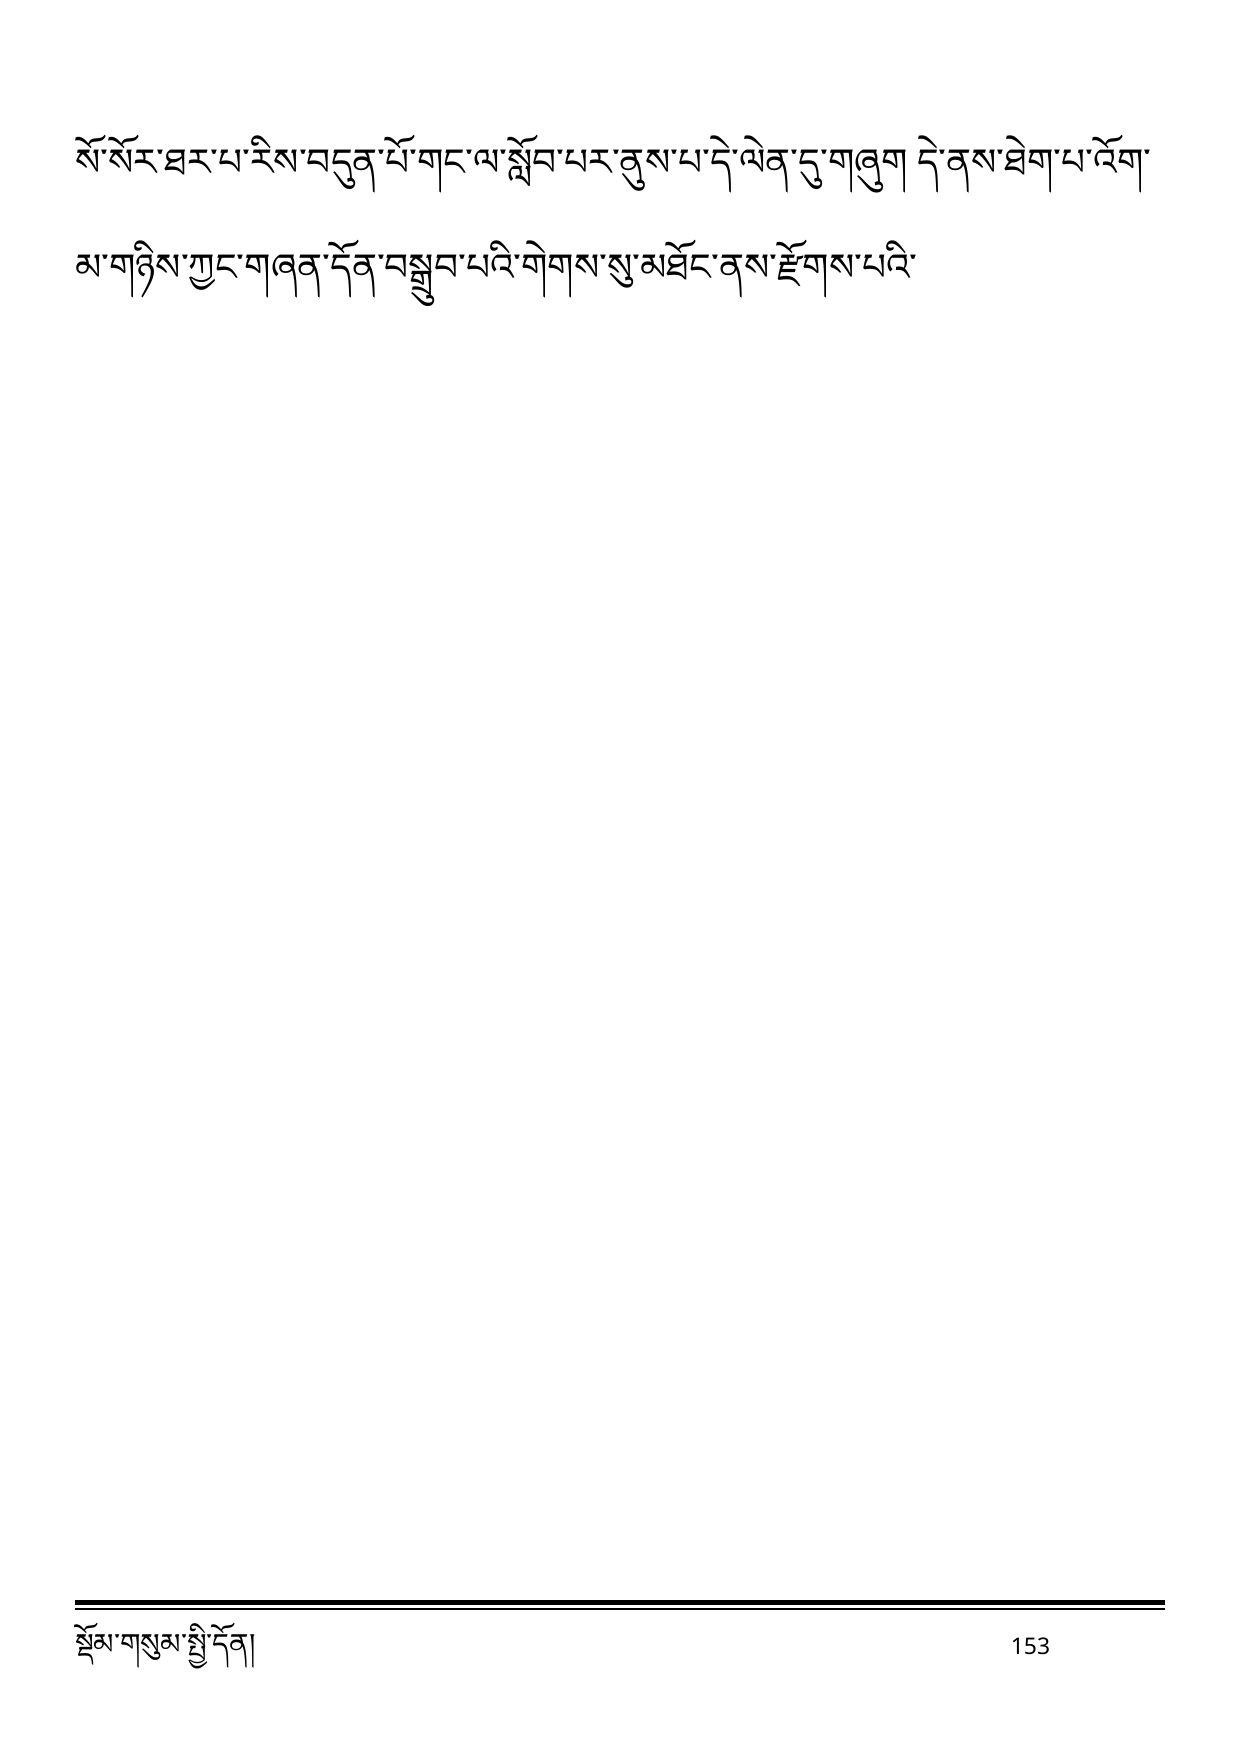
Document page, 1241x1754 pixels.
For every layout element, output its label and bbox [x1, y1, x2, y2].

text [75, 120, 1165, 331]
